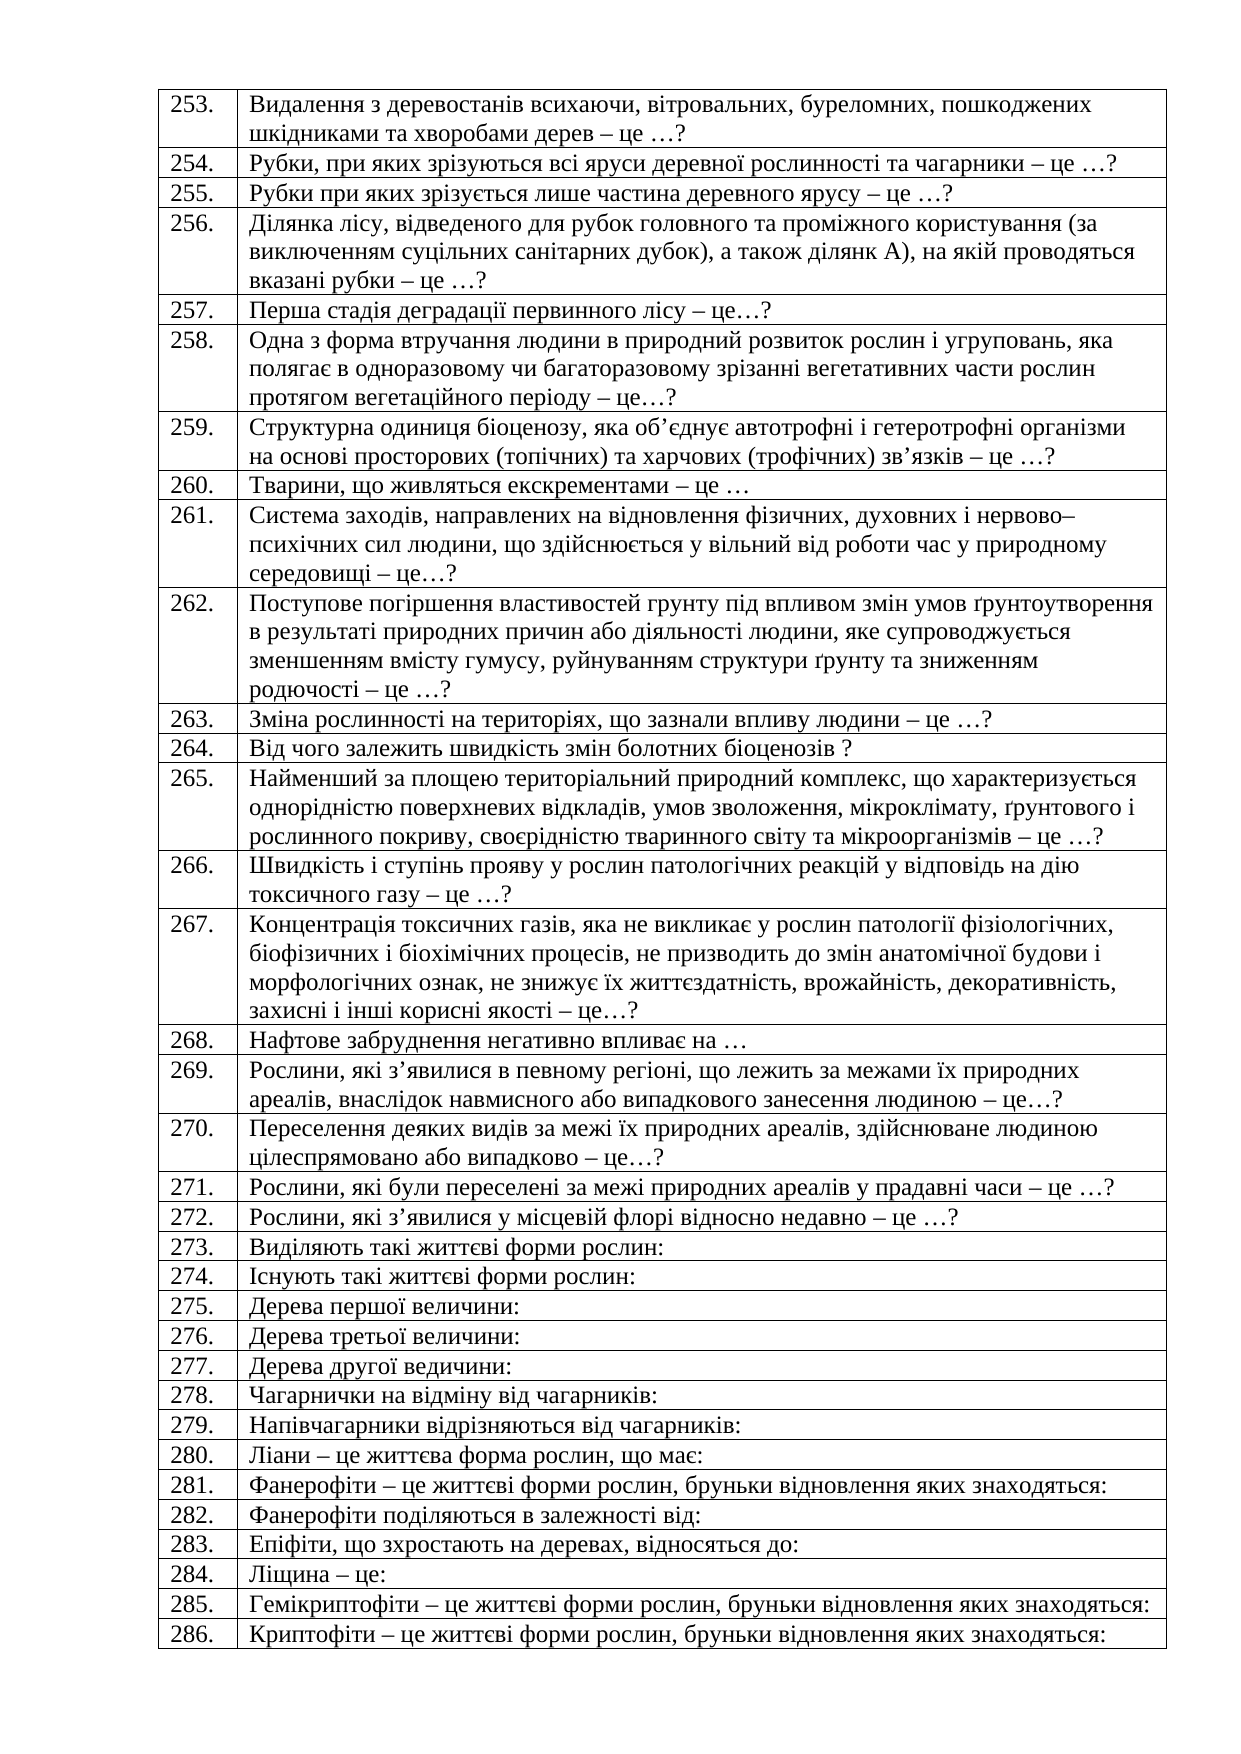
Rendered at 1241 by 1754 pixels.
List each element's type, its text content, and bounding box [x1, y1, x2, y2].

table_cell 254. [159, 148, 237, 177]
table_cell Зміна рослинності на територіях, що зазнали впливу людини – це …? [238, 704, 1166, 732]
table_cell 284. [159, 1559, 237, 1588]
table_cell 261. [159, 500, 237, 587]
table_cell 262. [159, 588, 237, 703]
table_cell Криптофіти – це життєві форми рослин, бруньки відновлення яких знаходяться: [238, 1619, 1166, 1648]
table_cell 259. [159, 412, 237, 469]
table_cell 267. [159, 909, 237, 1024]
table_cell 253. [159, 90, 237, 147]
table_cell Ліани – це життєва форма рослин, що має: [238, 1440, 1166, 1469]
table_cell 280. [159, 1440, 237, 1469]
table_cell 270. [159, 1114, 237, 1171]
table_cell 258. [159, 325, 237, 411]
table_cell Рубки при яких зрізується лише частина деревного ярусу – це …? [238, 178, 1166, 207]
table_cell Швидкість і ступінь прояву у рослин патологічних реакцій у відповідь на дію токсичного газу – це …? [238, 851, 1166, 908]
table_cell 269. [159, 1055, 237, 1112]
table_cell 274. [159, 1261, 237, 1290]
table_cell 286. [159, 1619, 237, 1648]
table_cell 264. [159, 734, 237, 762]
table_cell Дерева другої ведичини: [238, 1351, 1166, 1379]
table_cell Епіфіти, що зхростають на деревах, відносяться до: [238, 1530, 1166, 1558]
table_cell 268. [159, 1025, 237, 1054]
table_cell 257. [159, 295, 237, 324]
table_cell Нафтове забруднення негативно впливає на … [238, 1025, 1166, 1054]
table_cell 277. [159, 1351, 237, 1379]
table_cell Ліщина – це: [238, 1559, 1166, 1588]
table_cell Фанерофіти – це життєві форми рослин, бруньки відновлення яких знаходяться: [238, 1470, 1166, 1499]
table_cell Фанерофіти поділяються в залежності від: [238, 1500, 1166, 1528]
table_cell 266. [159, 851, 237, 908]
table_cell Від чого залежить швидкість змін болотних біоценозів ? [238, 734, 1166, 762]
table_cell Рослини, які з’явилися в певному регіоні, що лежить за межами їх природних ареалів, внаслідок навмисного або випадкового занесення людиною – це…? [238, 1055, 1166, 1112]
table_cell 260. [159, 471, 237, 499]
table_cell Виділяють такі життєві форми рослин: [238, 1232, 1166, 1260]
table_cell Перша стадія деградації первинного лісу – це…? [238, 295, 1166, 324]
table_cell Дерева першої величини: [238, 1291, 1166, 1320]
table_cell Напівчагарники відрізняються від чагарників: [238, 1410, 1166, 1439]
table_cell 255. [159, 178, 237, 207]
table_cell Структурна одиниця біоценозу, яка об’єднує автотрофні і гетеротрофні організми на основі просторових (топічних) та харчових (трофічних) зв’язків – це …? [238, 412, 1166, 469]
table_cell 272. [159, 1202, 237, 1231]
table_cell 263. [159, 704, 237, 732]
table_cell Дерева третьої величини: [238, 1321, 1166, 1350]
table_cell Тварини, що живляться екскрементами – це … [238, 471, 1166, 499]
table_cell 283. [159, 1530, 237, 1558]
table_cell Найменший за площею територіальний природний комплекс, що характеризується однорідністю поверхневих відкладів, умов зволоження, мікроклімату, ґрунтового і рослинного покриву, своєрідністю тваринного світу та мікроорганізмів – це …? [238, 763, 1166, 849]
table_cell Ділянка лісу, відведеного для рубок головного та проміжного користування (за виключенням суцільних санітарних дубок), а також ділянк А), на якій проводяться вказані рубки – це …? [238, 208, 1166, 294]
table_cell 271. [159, 1172, 237, 1201]
table_cell 275. [159, 1291, 237, 1320]
table_cell 273. [159, 1232, 237, 1260]
table_cell Концентрація токсичних газів, яка не викликає у рослин патології фізіологічних, біофізичних і біохімічних процесів, не призводить до змін анатомічної будови і морфологічних ознак, не знижує їх життєздатність, врожайність, декоративність, захисні і інші корисні якості – це…? [238, 909, 1166, 1024]
table_cell Рослини, які були переселені за межі природних ареалів у прадавні часи – це …? [238, 1172, 1166, 1201]
table_cell 256. [159, 208, 237, 294]
table_cell Одна з форма втручання людини в природний розвиток рослин і угруповань, яка полягає в одноразовому чи багаторазовому зрізанні вегетативних части рослин протягом вегетаційного періоду – це…? [238, 325, 1166, 411]
table_cell 282. [159, 1500, 237, 1528]
table_cell 281. [159, 1470, 237, 1499]
table_cell Рослини, які з’явилися у місцевій флорі відносно недавно – це …? [238, 1202, 1166, 1231]
table_cell Існують такі життєві форми рослин: [238, 1261, 1166, 1290]
table_cell 278. [159, 1381, 237, 1409]
table_cell Чагарнички на відміну від чагарників: [238, 1381, 1166, 1409]
table_cell Переселення деяких видів за межі їх природних ареалів, здійснюване людиною цілеспрямовано або випадково – це…? [238, 1114, 1166, 1171]
table_cell 285. [159, 1589, 237, 1618]
table_cell Система заходів, направлених на відновлення фізичних, духовних і нервово–психічних сил людини, що здійснюється у вільний від роботи час у природному середовищі – це…? [238, 500, 1166, 587]
table_cell Поступове погіршення властивостей грунту під впливом змін умов ґрунтоутворення в результаті природних причин або діяльності людини, яке супроводжується зменшенням вмісту гумусу, руйнуванням структури ґрунту та зниженням родючості – це …? [238, 588, 1166, 703]
table_cell Рубки, при яких зрізуються всі яруси деревної рослинності та чагарники – це …? [238, 148, 1166, 177]
table_cell Видалення з деревостанів всихаючи, вітровальних, буреломних, пошкоджених шкідниками та хворобами дерев – це …? [238, 90, 1166, 147]
table_cell 279. [159, 1410, 237, 1439]
table_cell 276. [159, 1321, 237, 1350]
table_cell Гемікриптофіти – це життєві форми рослин, бруньки відновлення яких знаходяться: [238, 1589, 1166, 1618]
table_cell 265. [159, 763, 237, 849]
